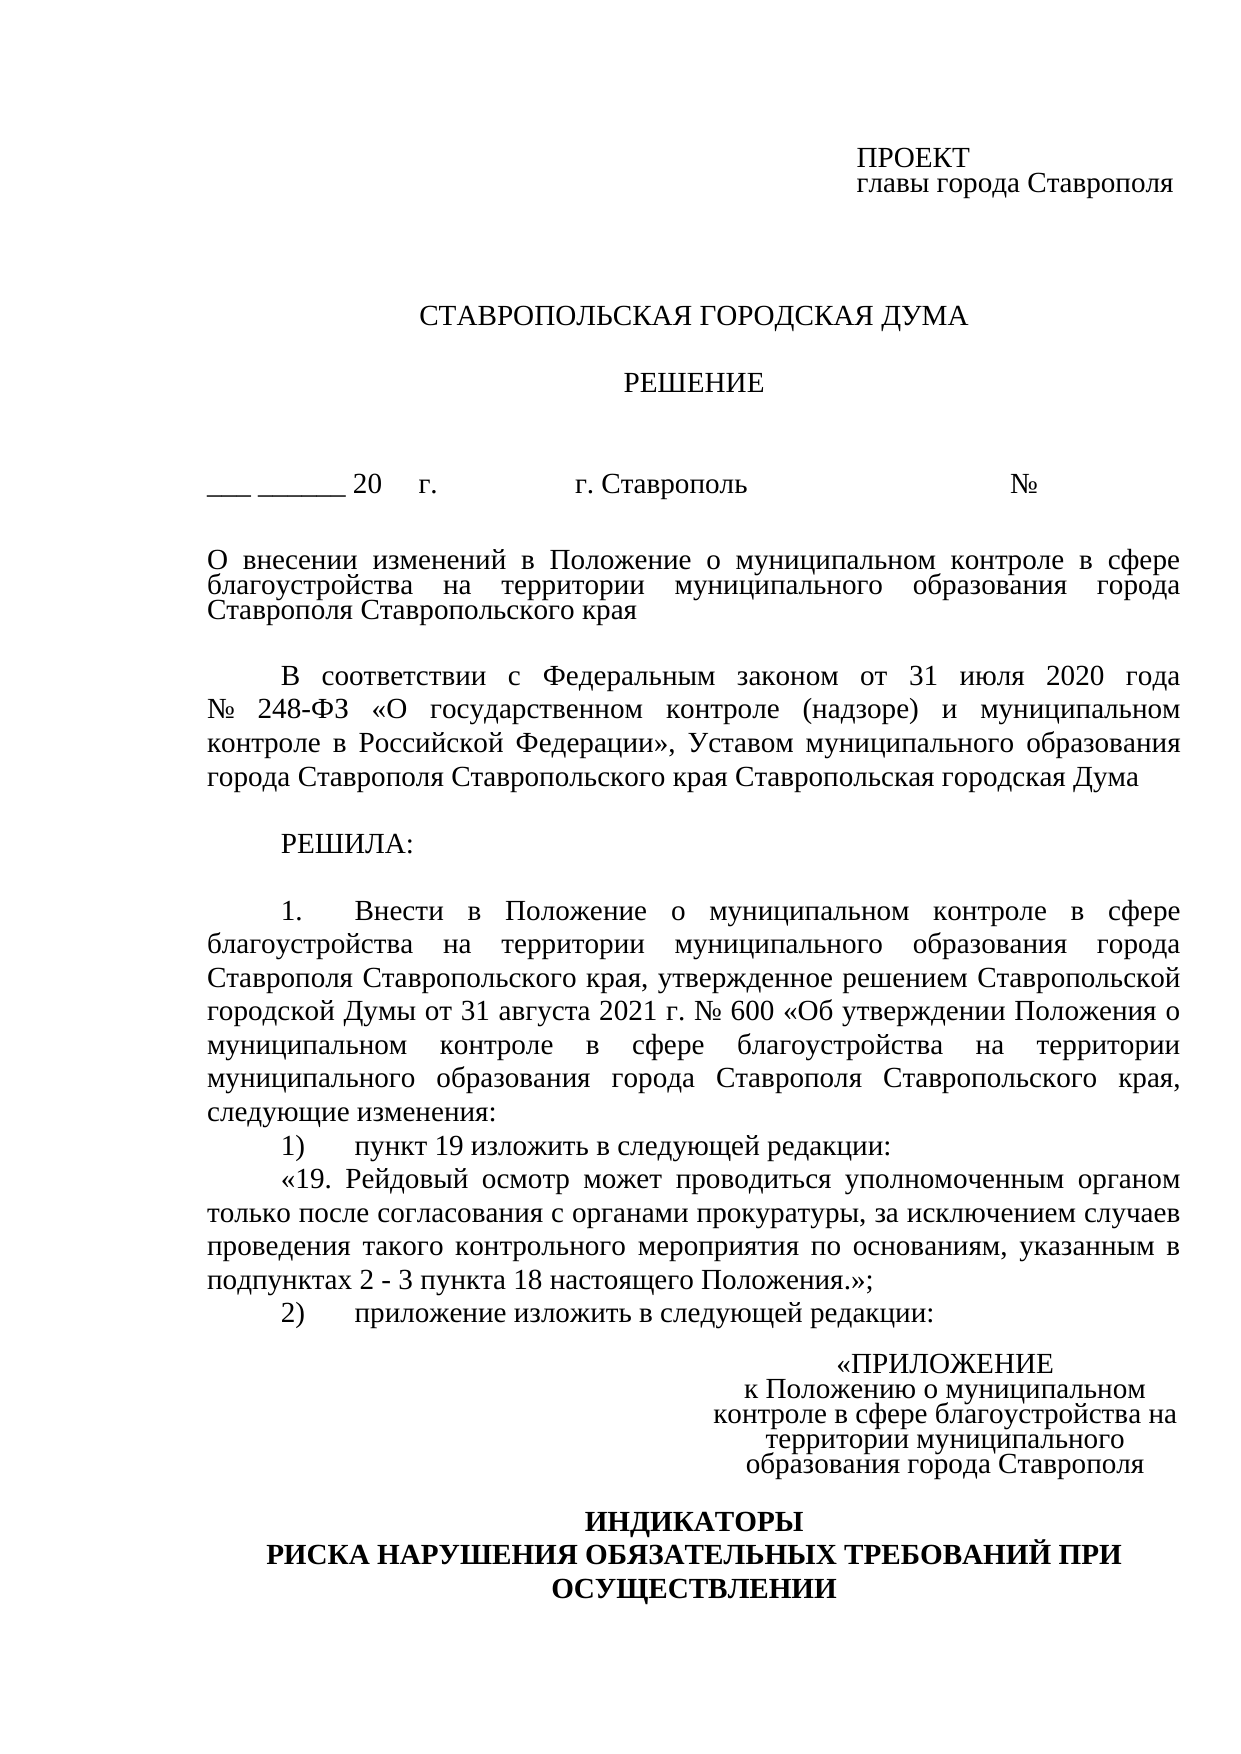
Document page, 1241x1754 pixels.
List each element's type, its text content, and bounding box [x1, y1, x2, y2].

text ПРОЕКТ [738, 148, 1181, 173]
text «ПРИЛОЖЕНИЕ [709, 1354, 1181, 1379]
text «19. Рейдовый осмотр может проводиться уполномоченным органом только после согласования с органами прокуратуры, за исключением случаев проведения такого контрольного мероприятия по основаниям, указанным в подпунктах 2 - 3 пункта 18 настоящего Положения.»; [207, 1161, 1181, 1295]
text к Положению о муниципальном контроле в сфере благоустройства на территории муниципального образования города Ставрополя [709, 1379, 1181, 1479]
title РИСКА НАРУШЕНИЯ ОБЯЗАТЕЛЬНЫХ ТРЕБОВАНИЙ ПРИ ОСУЩЕСТВЛЕНИИ [207, 1537, 1181, 1604]
text РЕШЕНИЕ [207, 365, 1181, 399]
text О внесении изменений в Положение о муниципальном контроле в сфере благоустройства на территории муниципального образования города Ставрополя Ставропольского края [207, 549, 1181, 624]
title ИНДИКАТОРЫ [207, 1504, 1181, 1537]
text ___ ______ 20 г. г. Ставрополь № [207, 466, 1181, 499]
list пункт 19 изложить в следующей редакции: [207, 1128, 1181, 1161]
list приложение изложить в следующей редакции: [207, 1295, 1181, 1329]
text В соответствии с Федеральным законом от 31 июля 2020 года № 248-ФЗ «О государственном контроле (надзоре) и муниципальном контроле в Российской Федерации», Уставом муниципального образования города Ставрополя Ставропольского края Ставропольская городская Дума [207, 658, 1181, 792]
text главы города Ставрополя [738, 173, 1181, 198]
list Внести в Положение о муниципальном контроле в сфере благоустройства на территории муниципального образования города Ставрополя Ставропольского края, утвержденное решением Ставропольской городской Думы от 31 августа 2021 г. № 600 «Об утверждении Положения о муниципальном контроле в сфере благоустройства на территории муниципального образования города Ставрополя Ставропольского края, следующие изменения: [207, 893, 1181, 1128]
text СТАВРОПОЛЬСКАЯ ГОРОДСКАЯ ДУМА [207, 298, 1181, 332]
text РЕШИЛА: [207, 826, 1181, 859]
